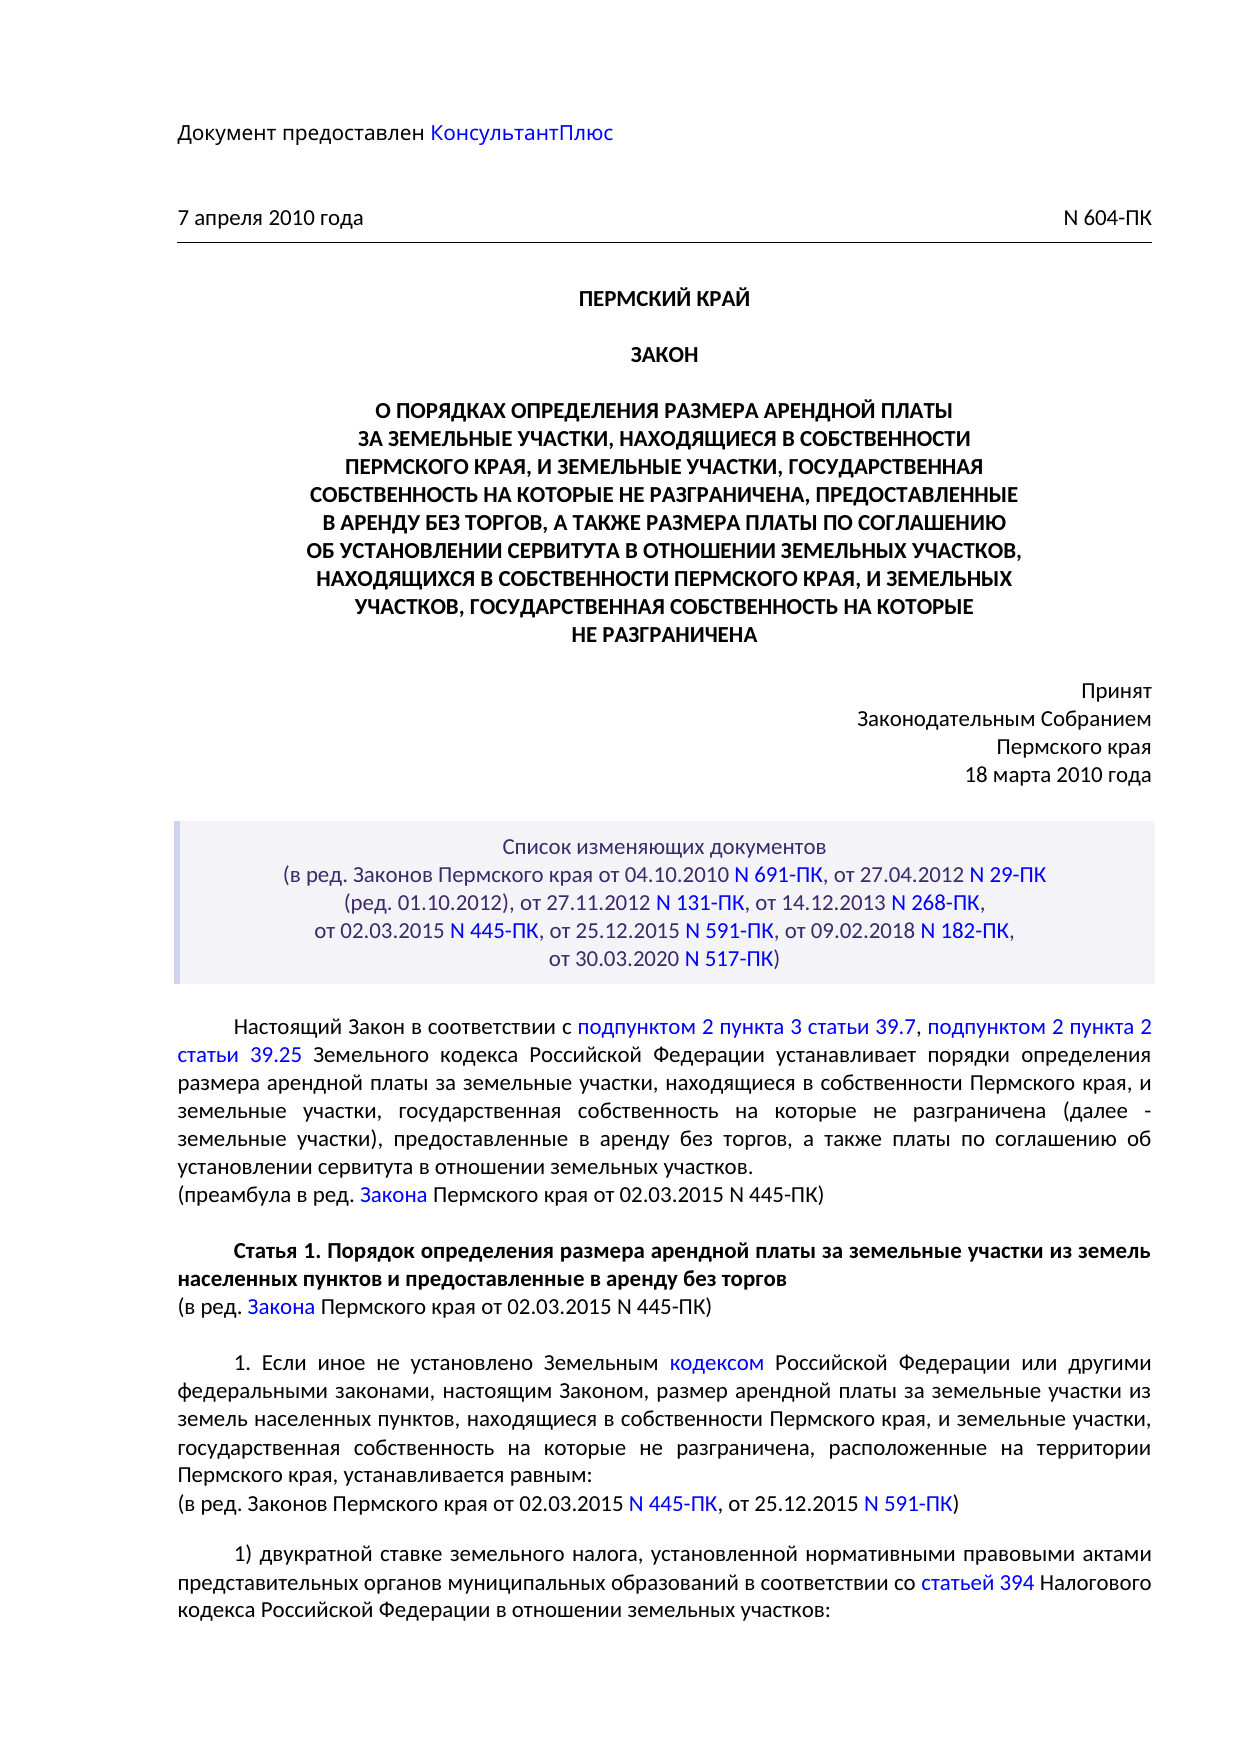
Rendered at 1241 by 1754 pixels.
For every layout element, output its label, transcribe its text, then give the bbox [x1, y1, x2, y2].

title Документ предоставлен КонсультантПлюс [177, 118, 1152, 175]
title СОБСТВЕННОСТЬ НА КОТОРЫЕ НЕ РАЗГРАНИЧЕНА, ПРЕДОСТАВЛЕННЫЕ [177, 480, 1152, 508]
title ОБ УСТАНОВЛЕНИИ СЕРВИТУТА В ОТНОШЕНИИ ЗЕМЕЛЬНЫХ УЧАСТКОВ, [177, 536, 1152, 564]
title УЧАСТКОВ, ГОСУДАРСТВЕННАЯ СОБСТВЕННОСТЬ НА КОТОРЫЕ [177, 592, 1152, 620]
title ПЕРМСКОГО КРАЯ, И ЗЕМЕЛЬНЫЕ УЧАСТКИ, ГОСУДАРСТВЕННАЯ [177, 452, 1152, 480]
title НАХОДЯЩИХСЯ В СОБСТВЕННОСТИ ПЕРМСКОГО КРАЯ, И ЗЕМЕЛЬНЫХ [177, 564, 1152, 592]
title ЗА ЗЕМЕЛЬНЫЕ УЧАСТКИ, НАХОДЯЩИЕСЯ В СОБСТВЕННОСТИ [177, 424, 1152, 452]
text Законодательным Собранием [177, 704, 1152, 732]
text Настоящий Закон в соответствии с подпунктом 2 пункта 3 статьи 39.7, подпунктом 2 пункта 2 статьи 39.25 Земельного кодекса Российской Федерации устанавливает порядки определения размера арендной платы за земельные участки, находящиеся в собственности Пермского края, и земельные участки, государственная собственность на которые не разграничена (далее - земельные участки), предоставленные в аренду без торгов, а также платы по соглашению об установлении сервитута в отношении земельных участков. [177, 1012, 1152, 1180]
title Статья 1. Порядок определения размера арендной платы за земельные участки из земель населенных пунктов и предоставленные в аренду без торгов [177, 1236, 1152, 1292]
text (преамбула в ред. Закона Пермского края от 02.03.2015 N 445-ПК) [177, 1180, 1152, 1208]
table_header 7 апреля 2010 года [177, 203, 664, 231]
text (в ред. Закона Пермского края от 02.03.2015 N 445-ПК) [177, 1292, 1152, 1321]
text Принят [177, 676, 1152, 704]
text Пермского края [177, 732, 1152, 760]
title ЗАКОН [177, 340, 1152, 368]
text 1) двукратной ставке земельного налога, установленной нормативными правовыми актами представительных органов муниципальных образований в соответствии со статьей 394 Налогового кодекса Российской Федерации в отношении земельных участков: [177, 1539, 1152, 1624]
text (в ред. Законов Пермского края от 02.03.2015 N 445-ПК, от 25.12.2015 N 591-ПК) [177, 1489, 1152, 1517]
title В АРЕНДУ БЕЗ ТОРГОВ, А ТАКЖЕ РАЗМЕРА ПЛАТЫ ПО СОГЛАШЕНИЮ [177, 508, 1152, 536]
table_header N 604-ПК [664, 203, 1152, 231]
text 18 марта 2010 года [177, 760, 1152, 788]
title ПЕРМСКИЙ КРАЙ [177, 284, 1152, 312]
title НЕ РАЗГРАНИЧЕНА [177, 620, 1152, 648]
table_header Список изменяющих документов (в ред. Законов Пермского края от 04.10.2010 N 691-ПК, от 27.04.2012 N 29-ПК (ред. 01.10.2012), от 27.11.2012 N 131-ПК, от 14.12.2013 N 268-ПК, от 02.03.2015 N 445-ПК, от 25.12.2015 N 591-ПК, от 09.02.2018 N 182-ПК, от 30.03.2020 N 517-ПК) [180, 821, 1149, 984]
text 1. Если иное не установлено Земельным кодексом Российской Федерации или другими федеральными законами, настоящим Законом, размер арендной платы за земельные участки из земель населенных пунктов, находящиеся в собственности Пермского края, и земельные участки, государственная собственность на которые не разграничена, расположенные на территории Пермского края, устанавливается равным: [177, 1348, 1152, 1489]
title О ПОРЯДКАХ ОПРЕДЕЛЕНИЯ РАЗМЕРА АРЕНДНОЙ ПЛАТЫ [177, 396, 1152, 424]
